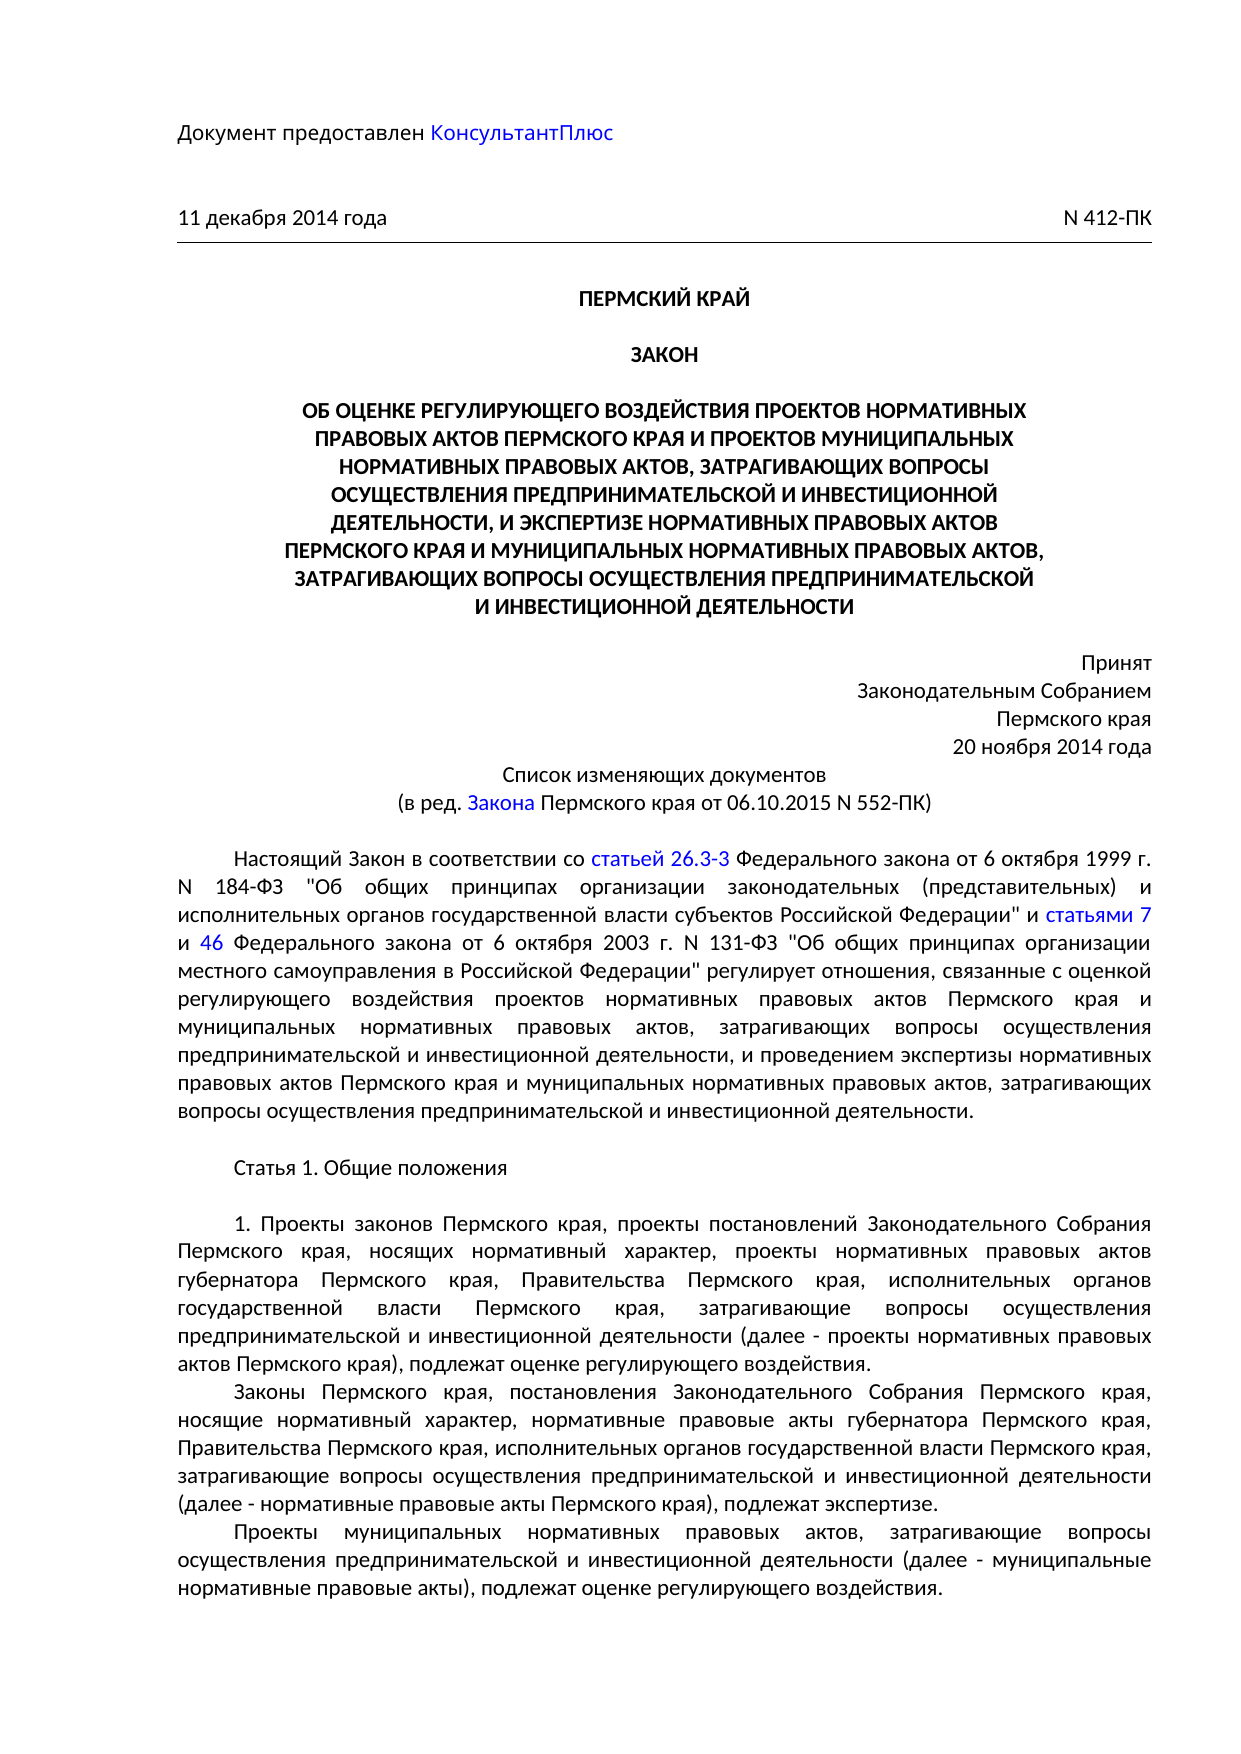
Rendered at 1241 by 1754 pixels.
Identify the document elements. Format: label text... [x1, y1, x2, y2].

text Статья 1. Общие положения [177, 1153, 1152, 1181]
title ПЕРМСКИЙ КРАЙ [177, 284, 1152, 312]
title ДЕЯТЕЛЬНОСТИ, И ЭКСПЕРТИЗЕ НОРМАТИВНЫХ ПРАВОВЫХ АКТОВ [177, 508, 1152, 536]
text Принят [177, 648, 1152, 676]
text Список изменяющих документов [177, 760, 1152, 788]
table_header 11 декабря 2014 года [177, 203, 664, 231]
text 1. Проекты законов Пермского края, проекты постановлений Законодательного Собрания Пермского края, носящих нормативный характер, проекты нормативных правовых актов губернатора Пермского края, Правительства Пермского края, исполнительных органов государственной власти Пермского края, затрагивающие вопросы осуществления предпринимательской и инвестиционной деятельности (далее - проекты нормативных правовых актов Пермского края), подлежат оценке регулирующего воздействия. [177, 1209, 1152, 1377]
text (в ред. Закона Пермского края от 06.10.2015 N 552-ПК) [177, 788, 1152, 816]
title ЗАКОН [177, 340, 1152, 368]
text 20 ноября 2014 года [177, 732, 1152, 760]
table_header N 412-ПК [664, 203, 1152, 231]
title Документ предоставлен КонсультантПлюс [177, 118, 1152, 175]
title ОСУЩЕСТВЛЕНИЯ ПРЕДПРИНИМАТЕЛЬСКОЙ И ИНВЕСТИЦИОННОЙ [177, 480, 1152, 508]
title ПРАВОВЫХ АКТОВ ПЕРМСКОГО КРАЯ И ПРОЕКТОВ МУНИЦИПАЛЬНЫХ [177, 424, 1152, 452]
title НОРМАТИВНЫХ ПРАВОВЫХ АКТОВ, ЗАТРАГИВАЮЩИХ ВОПРОСЫ [177, 452, 1152, 480]
title ПЕРМСКОГО КРАЯ И МУНИЦИПАЛЬНЫХ НОРМАТИВНЫХ ПРАВОВЫХ АКТОВ, [177, 536, 1152, 564]
text Законодательным Собранием [177, 676, 1152, 704]
text Законы Пермского края, постановления Законодательного Собрания Пермского края, носящие нормативный характер, нормативные правовые акты губернатора Пермского края, Правительства Пермского края, исполнительных органов государственной власти Пермского края, затрагивающие вопросы осуществления предпринимательской и инвестиционной деятельности (далее - нормативные правовые акты Пермского края), подлежат экспертизе. [177, 1377, 1152, 1517]
text Проекты муниципальных нормативных правовых актов, затрагивающие вопросы осуществления предпринимательской и инвестиционной деятельности (далее - муниципальные нормативные правовые акты), подлежат оценке регулирующего воздействия. [177, 1517, 1152, 1601]
title ЗАТРАГИВАЮЩИХ ВОПРОСЫ ОСУЩЕСТВЛЕНИЯ ПРЕДПРИНИМАТЕЛЬСКОЙ [177, 564, 1152, 592]
title ОБ ОЦЕНКЕ РЕГУЛИРУЮЩЕГО ВОЗДЕЙСТВИЯ ПРОЕКТОВ НОРМАТИВНЫХ [177, 396, 1152, 424]
text Пермского края [177, 704, 1152, 732]
title И ИНВЕСТИЦИОННОЙ ДЕЯТЕЛЬНОСТИ [177, 592, 1152, 620]
text Настоящий Закон в соответствии со статьей 26.3-3 Федерального закона от 6 октября 1999 г. N 184-ФЗ "Об общих принципах организации законодательных (представительных) и исполнительных органов государственной власти субъектов Российской Федерации" и статьями 7 и 46 Федерального закона от 6 октября 2003 г. N 131-ФЗ "Об общих принципах организации местного самоуправления в Российской Федерации" регулирует отношения, связанные с оценкой регулирующего воздействия проектов нормативных правовых актов Пермского края и муниципальных нормативных правовых актов, затрагивающих вопросы осуществления предпринимательской и инвестиционной деятельности, и проведением экспертизы нормативных правовых актов Пермского края и муниципальных нормативных правовых актов, затрагивающих вопросы осуществления предпринимательской и инвестиционной деятельности. [177, 844, 1152, 1124]
